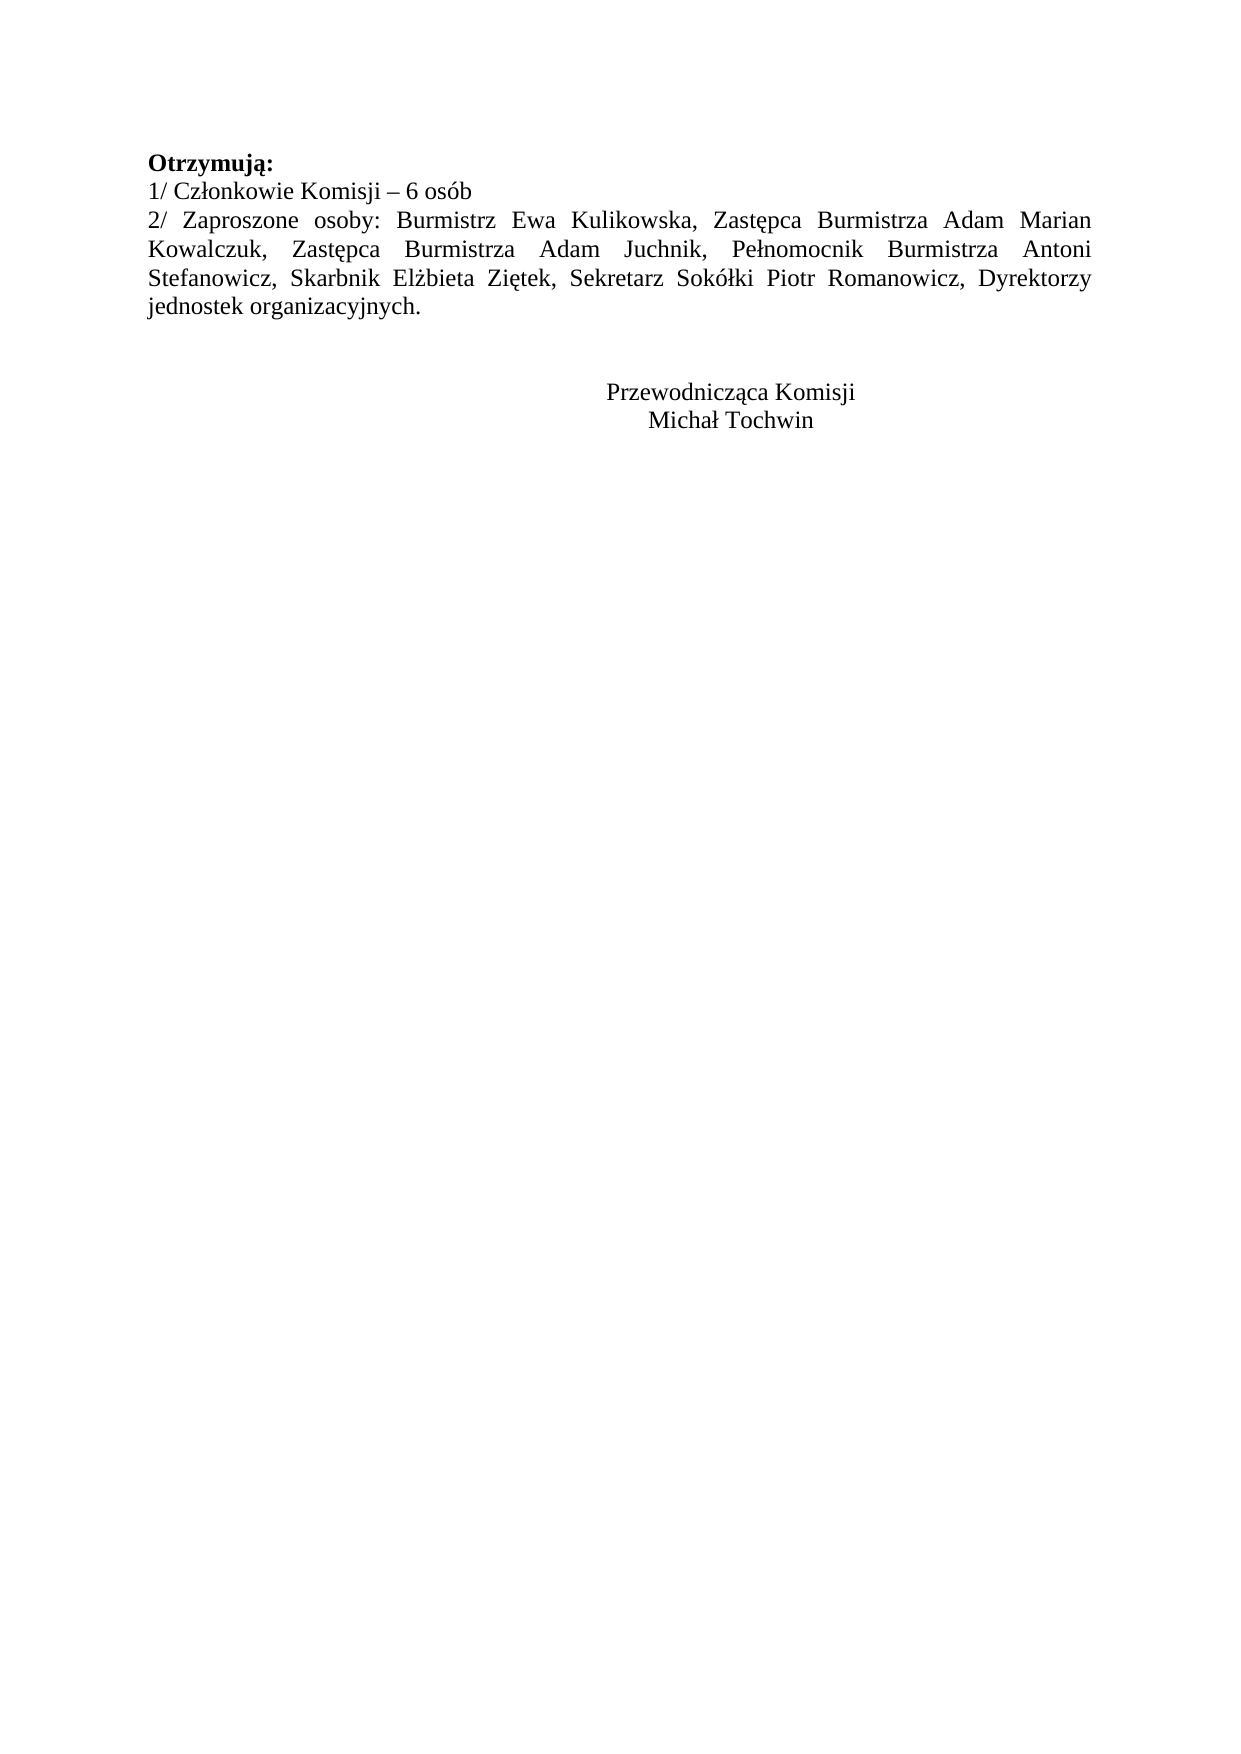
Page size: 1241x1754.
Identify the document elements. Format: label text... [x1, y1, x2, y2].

text 2/ Zaproszone osoby: Burmistrz Ewa Kulikowska, Zastępca Burmistrza Adam Marian Kowalczuk, Zastępca Burmistrza Adam Juchnik, Pełnomocnik Burmistrza Antoni Stefanowicz, Skarbnik Elżbieta Ziętek, Sekretarz Sokółki Piotr Romanowicz, Dyrektorzy jednostek organizacyjnych. [148, 205, 1093, 320]
text Otrzymują: [148, 148, 1093, 176]
text 1/ Członkowie Komisji – 6 osób [148, 176, 1093, 205]
text Przewodnicząca Komisji [148, 377, 1093, 406]
text Michał Tochwin [148, 406, 1093, 434]
